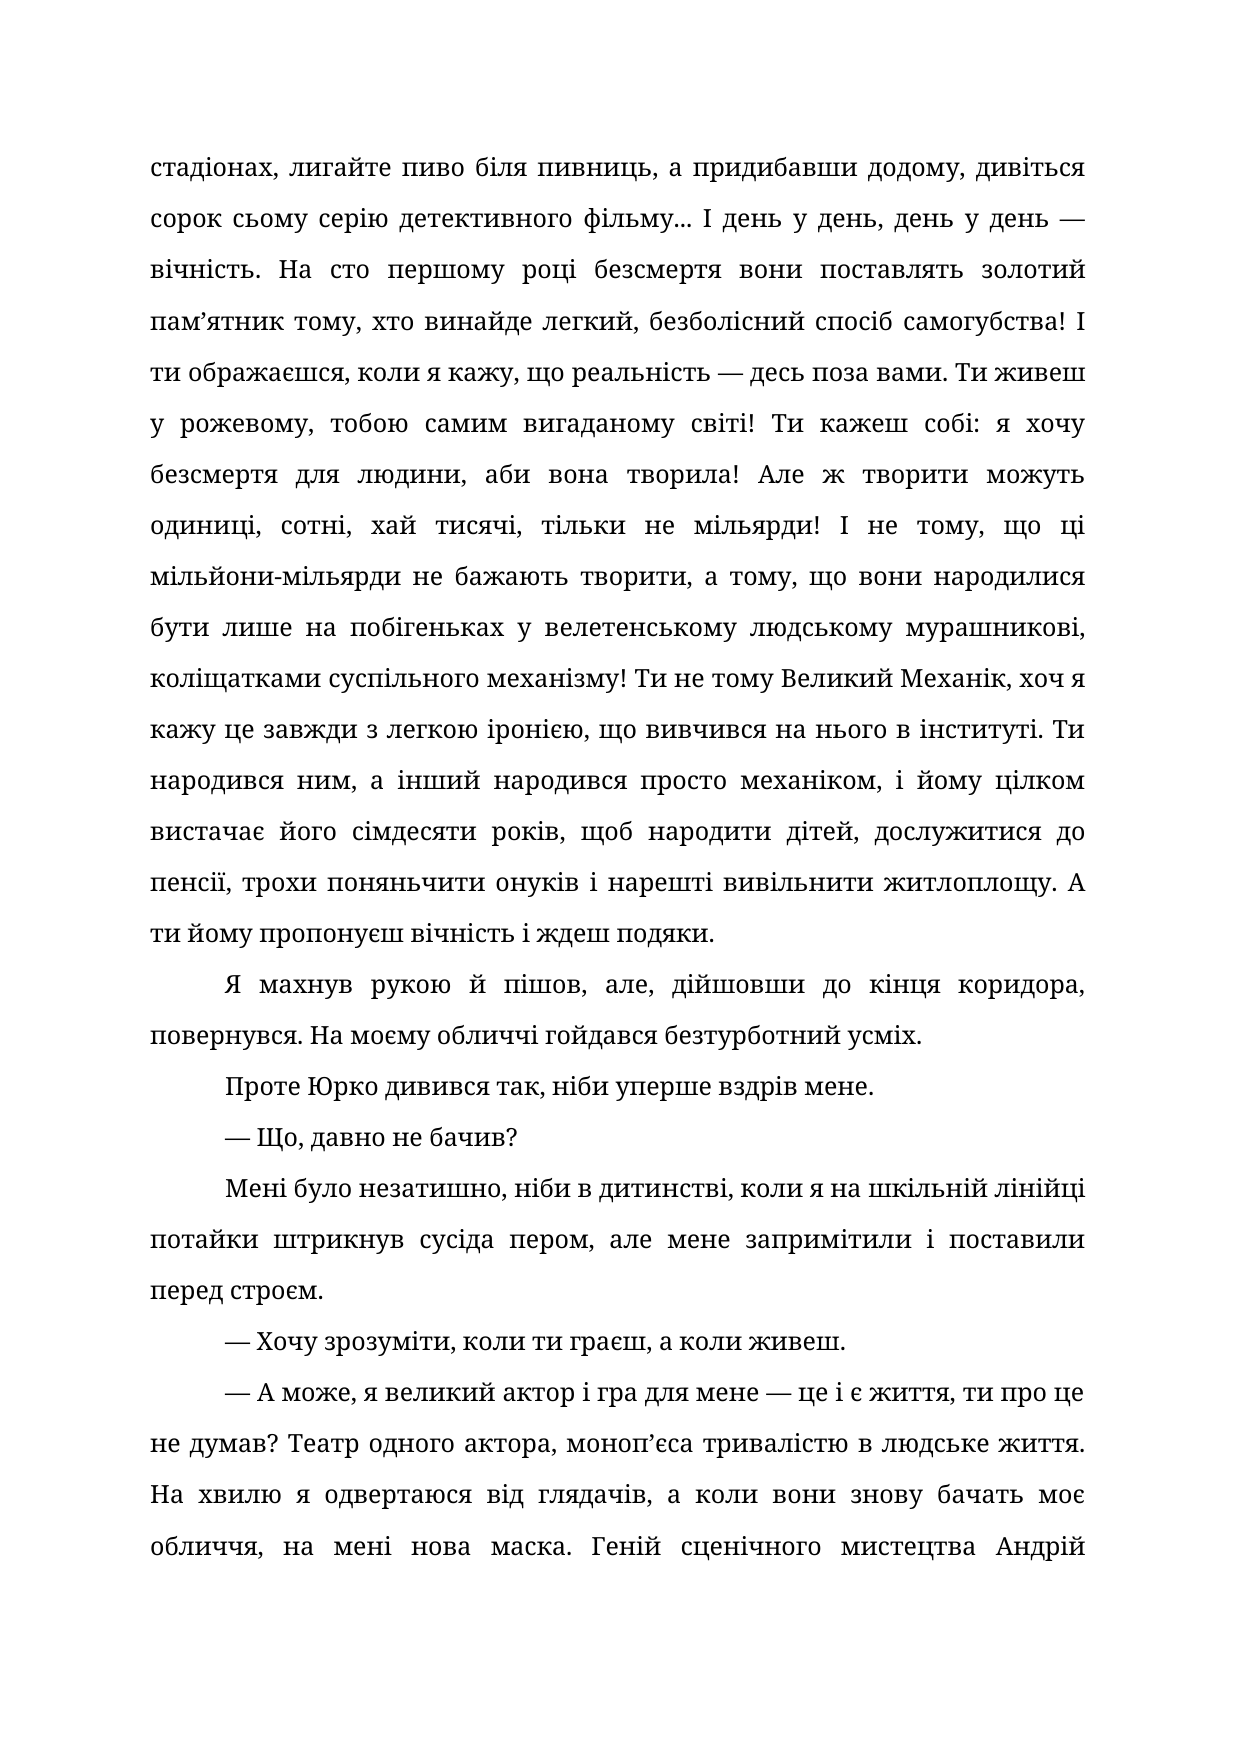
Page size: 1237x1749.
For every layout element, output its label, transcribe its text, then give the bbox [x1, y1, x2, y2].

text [150, 150, 1086, 950]
text Проте Юрко дивився так, ніби уперше вздрів мене. [150, 1069, 1086, 1103]
text Я махнув рукою й пішов, але, дійшовши до кінця коридора, повернувся. На моєму обличчі гойдався безтурботний усміх. [150, 967, 1086, 1052]
text Мені було незатишно, ніби в дитинстві, коли я на шкільній лінійці потайки штрикнув сусіда пером, але мене запримітили і поставили перед строєм. [150, 1171, 1086, 1307]
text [150, 1375, 1086, 1562]
text — Що, давно не бачив? [150, 1120, 1086, 1154]
text — Хочу зрозуміти, коли ти граєш, а коли живеш. [150, 1324, 1086, 1358]
